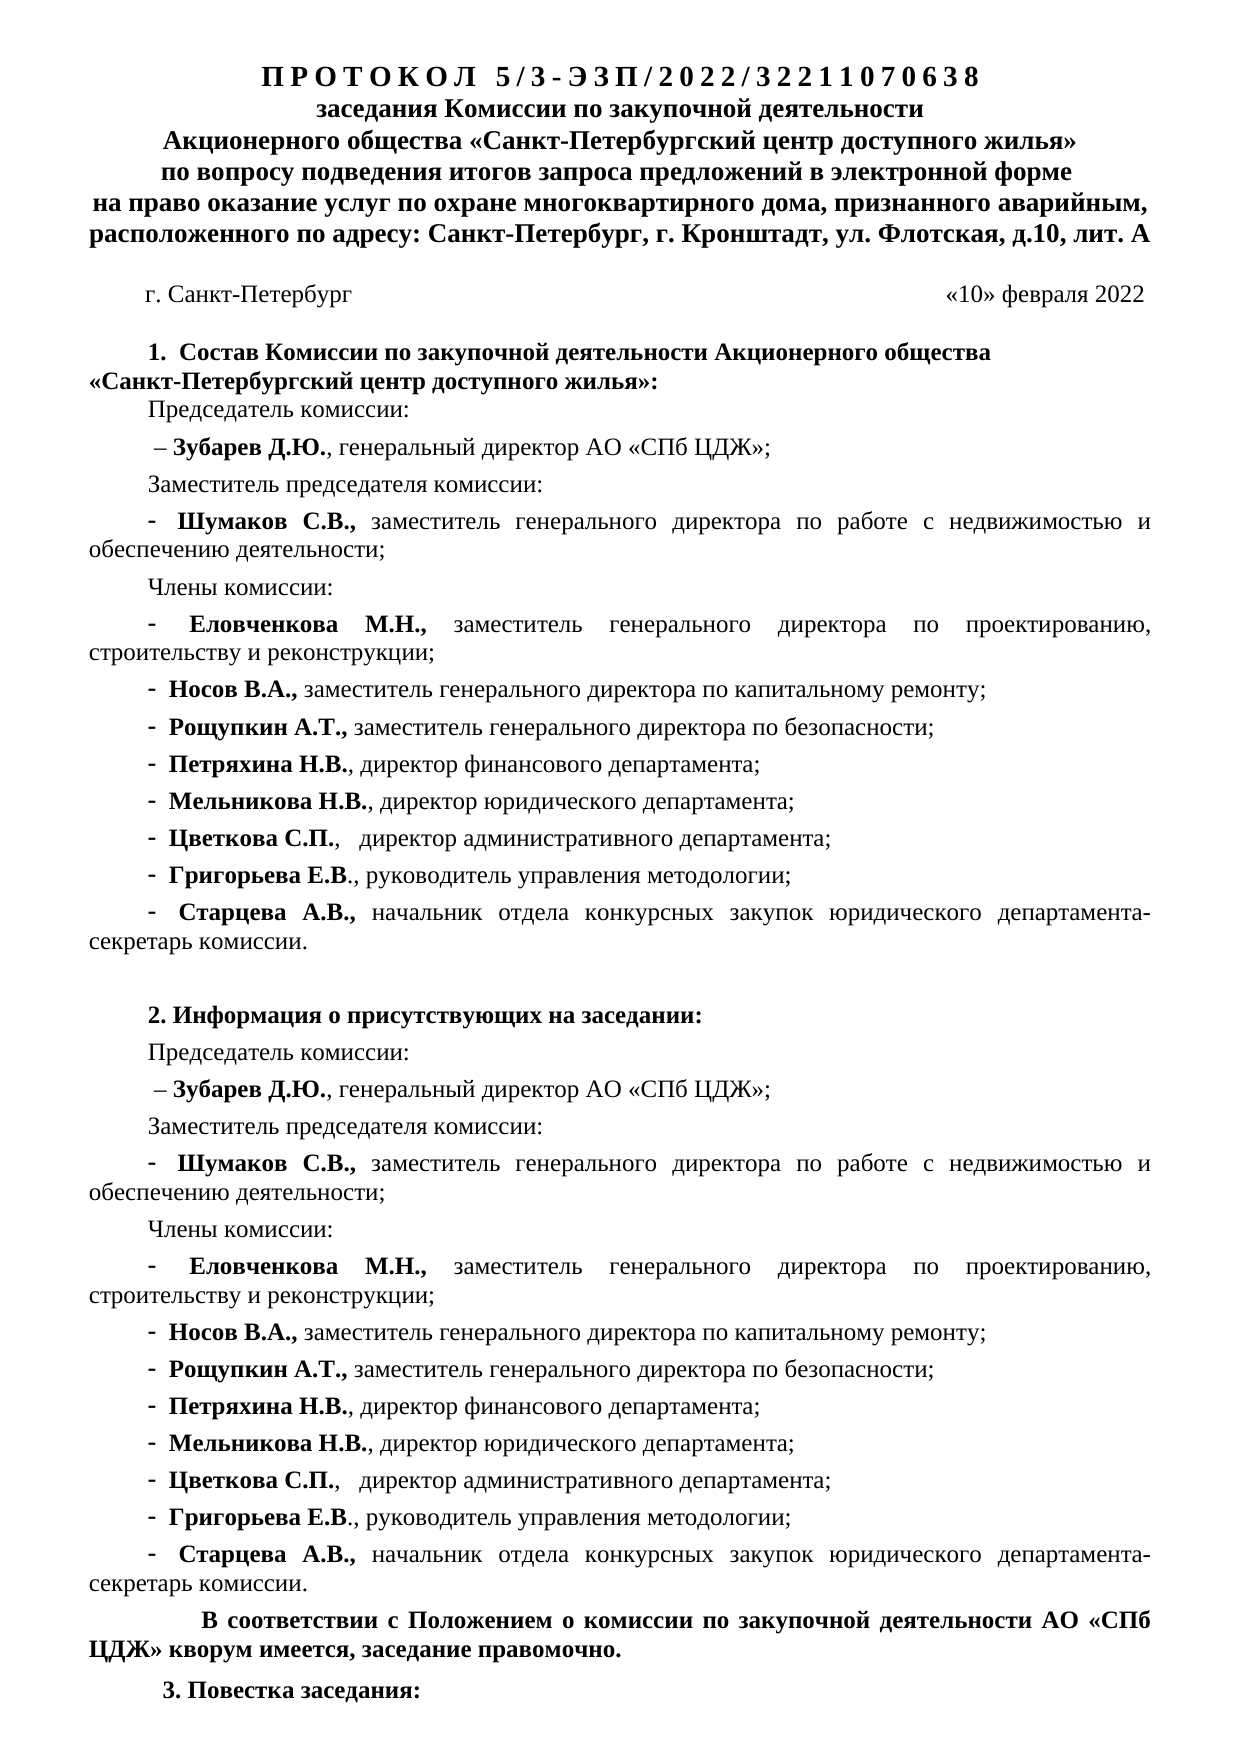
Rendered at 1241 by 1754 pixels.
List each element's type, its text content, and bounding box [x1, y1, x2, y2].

list Цветкова С.П., директор административного департамента; [89, 1465, 1152, 1494]
list Члены комиссии: [89, 572, 1152, 600]
list Старцева А.В., начальник отдела конкурсных закупок юридического департамента- секретарь комиссии. [89, 897, 1152, 954]
list 3. Повестка заседания: [89, 1675, 1152, 1704]
list Шумаков С.В., заместитель генерального директора по работе с недвижимостью и обеспечению деятельности; [89, 506, 1152, 563]
list – Зубарев Д.Ю., генеральный директор АО «СПб ЦДЖ»; [89, 432, 1152, 460]
text заседания Комиссии по закупочной деятельности [89, 93, 1152, 124]
list – Зубарев Д.Ю., генеральный директор АО «СПб ЦДЖ»; [89, 1074, 1152, 1103]
text по вопросу подведения итогов запроса предложений в электронной форме на право оказание услуг по охране многоквартирного дома, признанного аварийным, расположенного по адресу: Санкт-Петербург, г. Кронштадт, ул. Флотская, д.10, лит. А [89, 155, 1152, 248]
list Носов В.А., заместитель генерального директора по капитальному ремонту; [89, 1317, 1152, 1346]
list Цветкова С.П., директор административного департамента; [89, 823, 1152, 852]
list Председатель комиссии: [89, 1037, 1152, 1066]
list Рощупкин А.Т., заместитель генерального директора по безопасности; [89, 1354, 1152, 1383]
list Рощупкин А.Т., заместитель генерального директора по безопасности; [89, 712, 1152, 740]
list Носов В.А., заместитель генерального директора по капитальному ремонту; [89, 674, 1152, 703]
list Еловченкова М.Н., заместитель генерального директора по проектированию, строительству и реконструкции; [89, 1251, 1152, 1309]
text Акционерного общества «Санкт-Петербургский центр доступного жилья» [89, 124, 1152, 155]
list Мельникова Н.В., директор юридического департамента; [89, 1428, 1152, 1457]
list Заместитель председателя комиссии: [89, 469, 1152, 497]
list Григорьева Е.В., руководитель управления методологии; [89, 860, 1152, 889]
list Заместитель председателя комиссии: [89, 1111, 1152, 1140]
list Петряхина Н.В., директор финансового департамента; [89, 1391, 1152, 1420]
text 1. Состав Комиссии по закупочной деятельности Акционерного общества «Санкт-Петербургский центр доступного жилья»: [89, 337, 1152, 394]
text ПРОТОКОЛ 5/3-ЭЗП/2022/32211070638 [89, 59, 1152, 93]
text 2. Информация о присутствующих на заседании: [89, 1000, 1152, 1029]
list Шумаков С.В., заместитель генерального директора по работе с недвижимостью и обеспечению деятельности; [89, 1148, 1152, 1206]
list Григорьева Е.В., руководитель управления методологии; [89, 1502, 1152, 1531]
list Петряхина Н.В., директор финансового департамента; [89, 749, 1152, 777]
text В соответствии с Положением о комиссии по закупочной деятельности АО «СПб ЦДЖ» кворум имеется, заседание правомочно. [89, 1605, 1152, 1663]
list Старцева А.В., начальник отдела конкурсных закупок юридического департамента- секретарь комиссии. [89, 1539, 1152, 1597]
list Мельникова Н.В., директор юридического департамента; [89, 786, 1152, 814]
list Председатель комиссии: [89, 394, 1152, 423]
list Еловченкова М.Н., заместитель генерального директора по проектированию, строительству и реконструкции; [89, 609, 1152, 666]
list Члены комиссии: [89, 1214, 1152, 1243]
text г. Санкт-Петербург «10» февраля 2022 [89, 279, 1152, 308]
